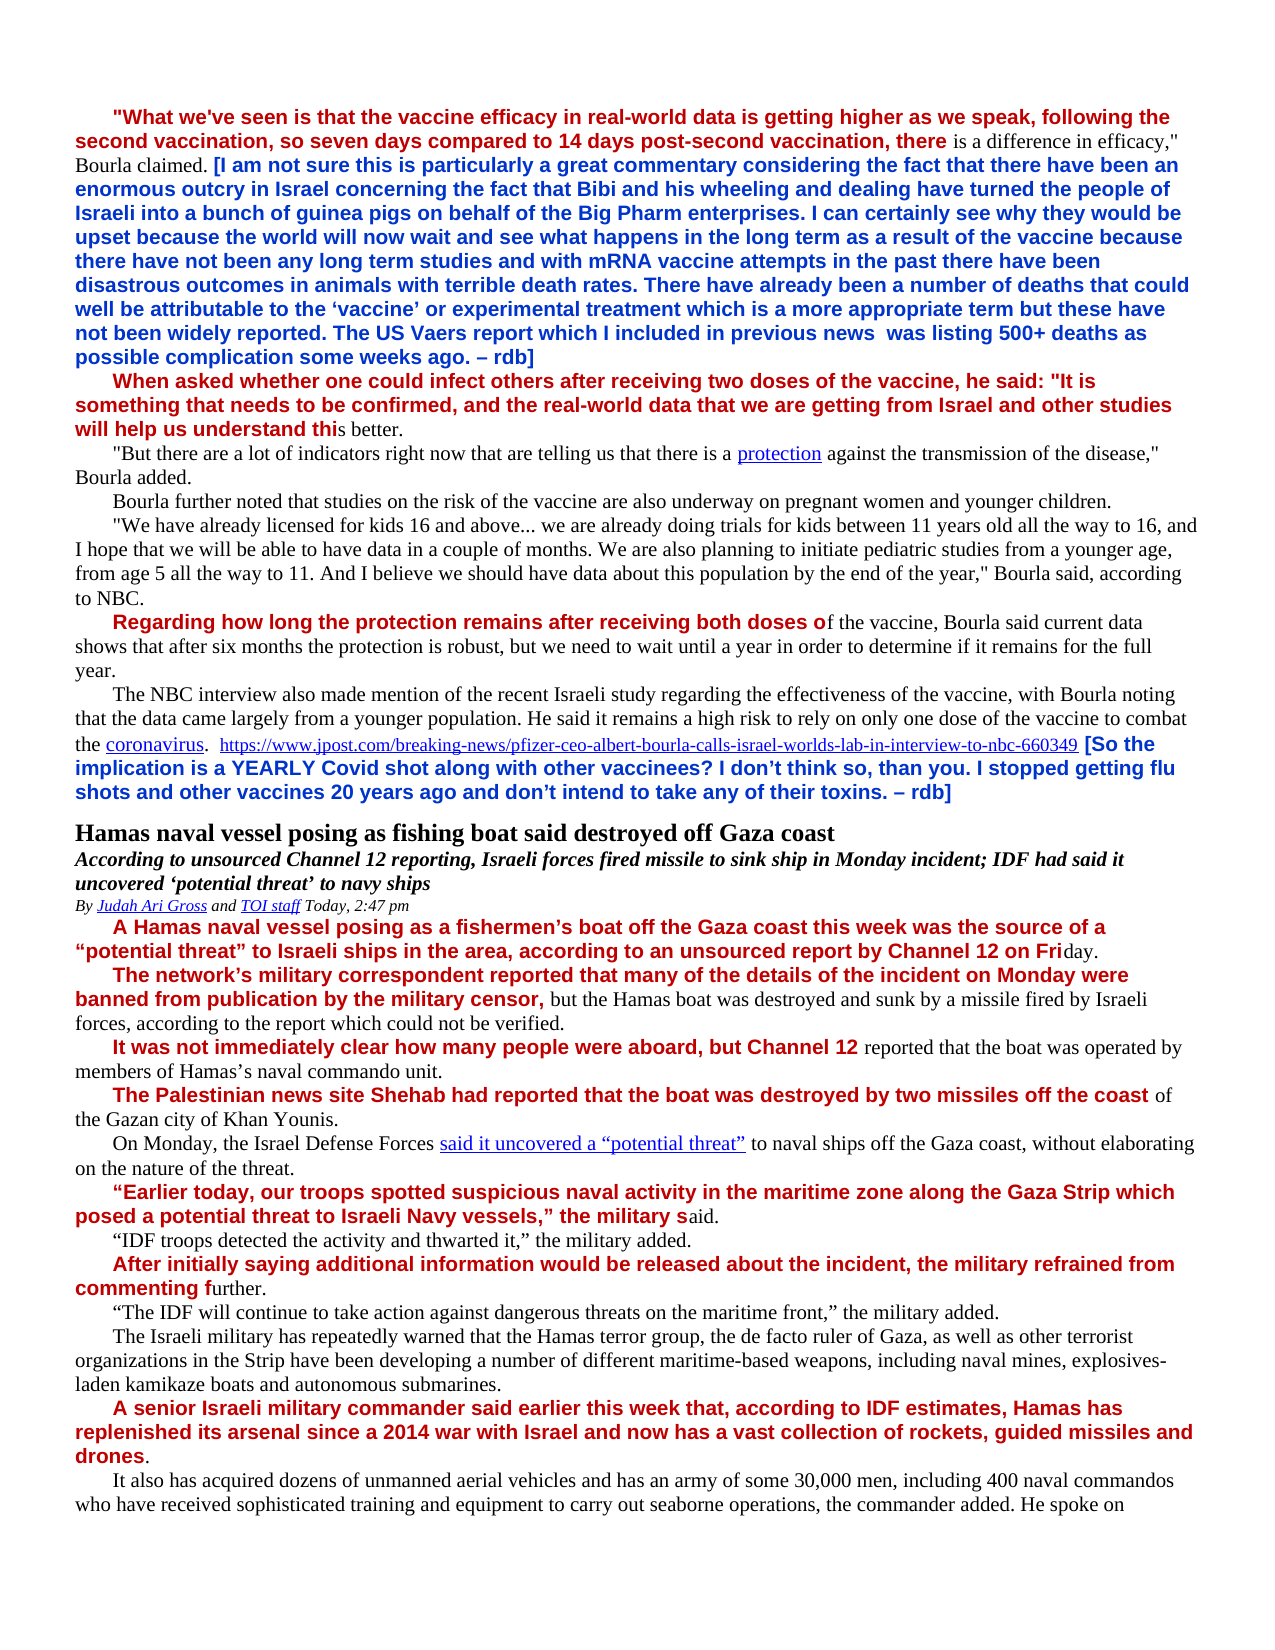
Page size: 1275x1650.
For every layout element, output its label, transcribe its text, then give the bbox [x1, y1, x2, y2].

text According to unsourced Channel 12 reporting, Israeli forces fired missile to sink ship in Monday incident; IDF had said it uncovered ‘potential threat’ to navy ships [75, 847, 1200, 895]
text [75, 1468, 1200, 1516]
text “Earlier today, our troops spotted suspicious naval activity in the maritime zone along the Gaza Strip which posed a potential threat to Israeli Navy vessels,” the military said. [75, 1179, 1200, 1228]
text On Monday, the Israel Defense Forces said it uncovered a “potential threat” to naval ships off the Gaza coast, without elaborating on the nature of the threat. [75, 1131, 1200, 1179]
text Regarding how long the protection remains after receiving both doses of the vaccine, Bourla said current data shows that after six months the protection is robust, but we need to wait until a year in order to determine if it remains for the full year. [75, 609, 1200, 682]
text The network’s military correspondent reported that many of the details of the incident on Monday were banned from publication by the military censor, but the Hamas boat was destroyed and sunk by a missile fired by Israeli forces, according to the report which could not be verified. [75, 963, 1200, 1035]
text “IDF troops detected the activity and thwarted it,” the military added. [75, 1228, 1200, 1252]
text A Hamas naval vessel posing as a fishermen’s boat off the Gaza coast this week was the source of a “potential threat” to Israeli ships in the area, according to an unsourced report by Channel 12 on Friday. [75, 914, 1200, 963]
text After initially saying additional information would be released about the incident, the military refrained from commenting further. [75, 1252, 1200, 1300]
text Hamas naval vessel posing as fishing boat said destroyed off Gaza coast [75, 818, 1200, 847]
text The Israeli military has repeatedly warned that the Hamas terror group, the de facto ruler of Gaza, as well as other terrorist organizations in the Strip have been developing a number of different maritime-based weapons, including naval mines, explosives-laden kamikaze boats and autonomous submarines. [75, 1324, 1200, 1396]
text "We have already licensed for kids 16 and above... we are already doing trials for kids between 11 years old all the way to 16, and I hope that we will be able to have data in a couple of months. We are also planning to initiate pediatric studies from a younger age, from age 5 all the way to 11. And I believe we should have data about this population by the end of the year," Bourla said, according to NBC. [75, 513, 1200, 609]
text By Judah Ari Gross and TOI staff Today, 2:47 pm [75, 895, 1200, 914]
text The Palestinian news site Shehab had reported that the boat was destroyed by two missiles off the coast of the Gazan city of Khan Younis. [75, 1083, 1200, 1131]
text When asked whether one could infect others after receiving two doses of the vaccine, he said: "It is something that needs to be confirmed, and the real-world data that we are getting from Israel and other studies will help us understand this better. [75, 369, 1200, 441]
text "What we've seen is that the vaccine efficacy in real-world data is getting higher as we speak, following the second vaccination, so seven days compared to 14 days post-second vaccination, there is a difference in efficacy," Bourla claimed. [I am not sure this is particularly a great commentary considering the fact that there have been an enormous outcry in Israel concerning the fact that Bibi and his wheeling and dealing have turned the people of Israeli into a bunch of guinea pigs on behalf of the Big Pharm enterprises. I can certainly see why they would be upset because the world will now wait and see what happens in the long term as a result of the vaccine because there have not been any long term studies and with mRNA vaccine attempts in the past there have been disastrous outcomes in animals with terrible death rates. There have already been a number of deaths that could well be attributable to the ‘vaccine’ or experimental treatment which is a more appropriate term but these have not been widely reported. The US Vaers report which I included in previous news was listing 500+ deaths as possible complication some weeks ago. – rdb] [75, 105, 1200, 369]
text “The IDF will continue to take action against dangerous threats on the maritime front,” the military added. [75, 1300, 1200, 1324]
text Bourla further noted that studies on the risk of the vaccine are also underway on pregnant women and younger children. [75, 489, 1200, 513]
text The NBC interview also made mention of the recent Israeli study regarding the effectiveness of the vaccine, with Bourla noting that the data came largely from a younger population. He said it remains a high risk to rely on only one dose of the vaccine to combat the coronavirus. https://www.jpost.com/breaking-news/pfizer-ceo-albert-bourla-calls-israel-worlds-lab-in-interview-to-nbc-660349 [So the implication is a YEARLY Covid shot along with other vaccinees? I don’t think so, than you. I stopped getting flu shots and other vaccines 20 years ago and don’t intend to take any of their toxins. – rdb] [75, 682, 1200, 804]
text "But there are a lot of indicators right now that are telling us that there is a protection against the transmission of the disease," Bourla added. [75, 441, 1200, 489]
text A senior Israeli military commander said earlier this week that, according to IDF estimates, Hamas has replenished its arsenal since a 2014 war with Israel and now has a vast collection of rockets, guided missiles and drones. [75, 1396, 1200, 1468]
text It was not immediately clear how many people were aboard, but Channel 12 reported that the boat was operated by members of Hamas’s naval commando unit. [75, 1035, 1200, 1083]
